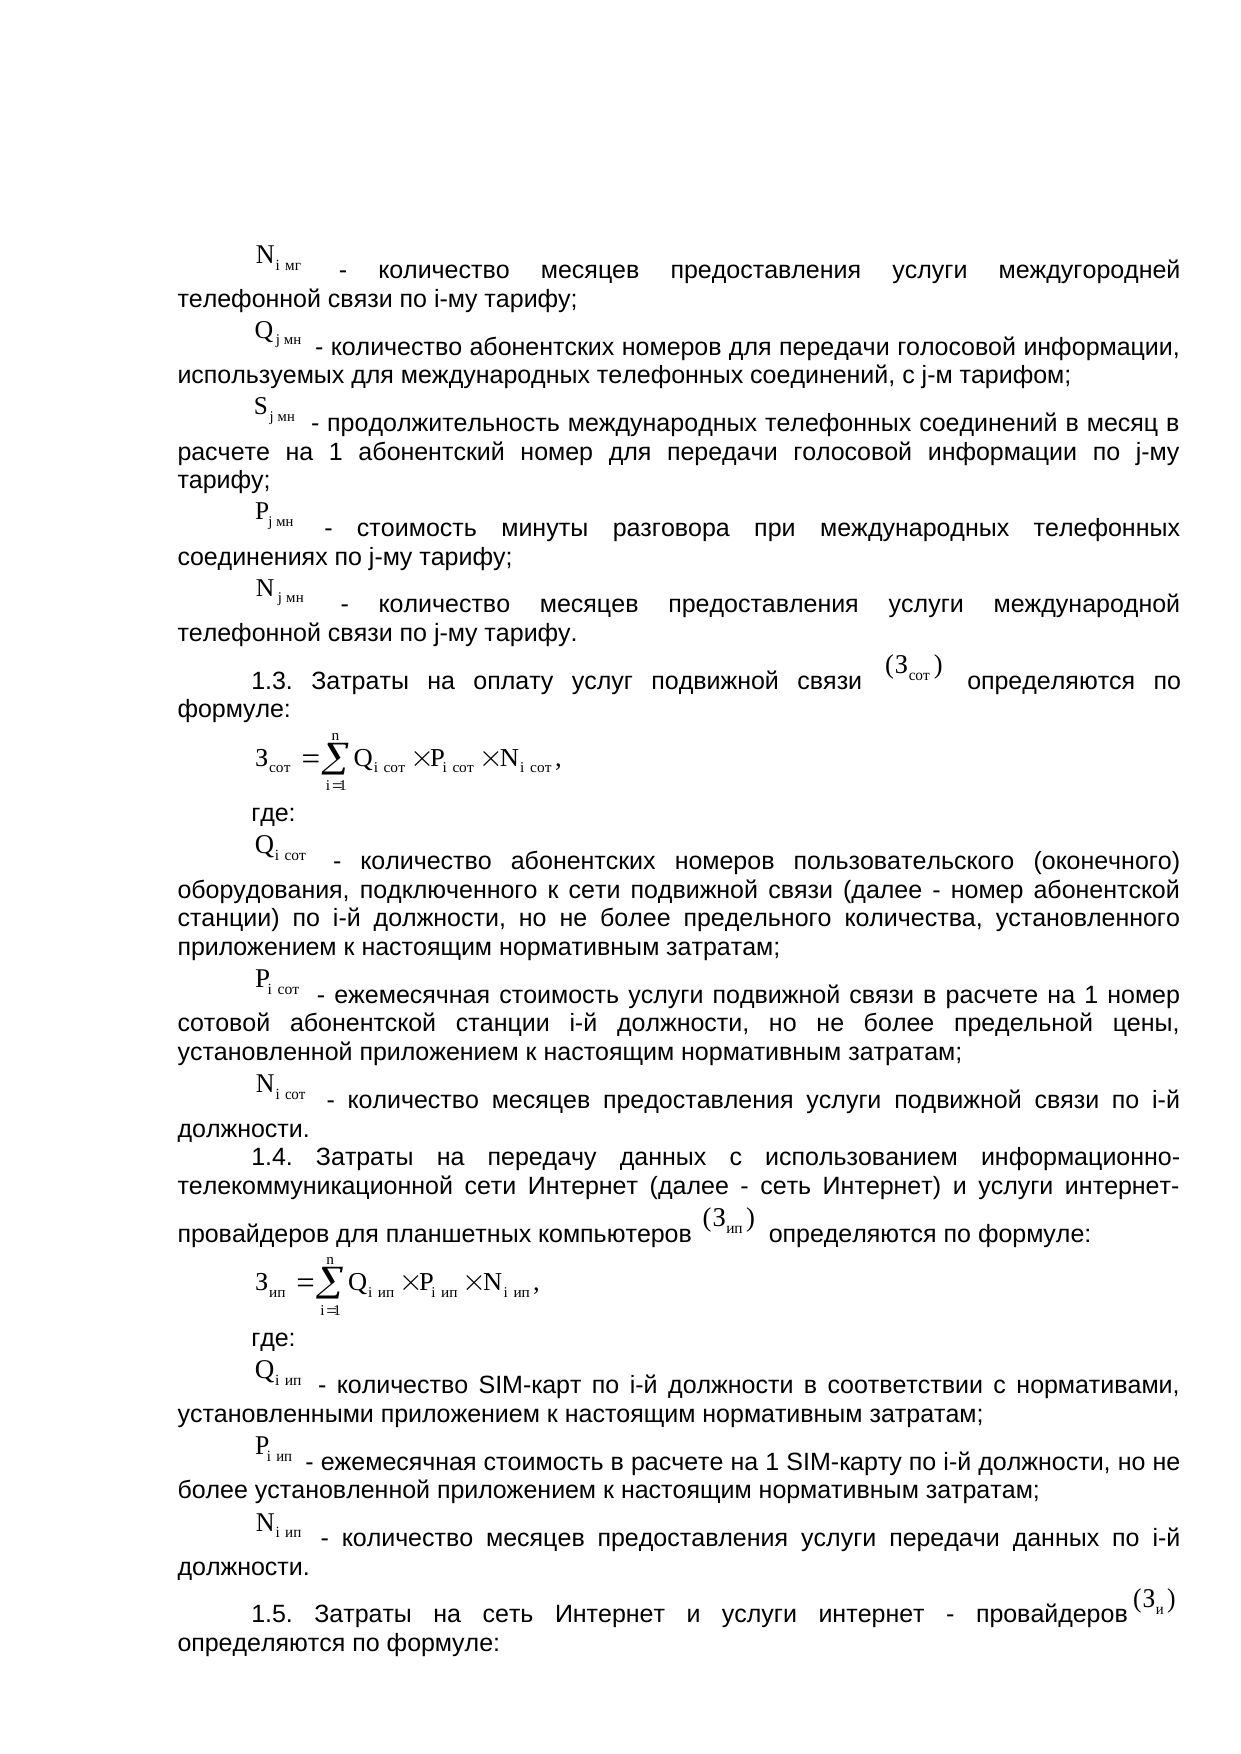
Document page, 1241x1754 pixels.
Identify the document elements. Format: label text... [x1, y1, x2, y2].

text - количество абонентских номеров пользовательского (оконечного) оборудования, подключенного к сети подвижной связи (далее - номер абонентской станции) по i-й должности, но не более предельного количества, установленного приложением к настоящим нормативным затратам; [177, 827, 1181, 961]
text - ежемесячная стоимость услуги подвижной связи в расчете на 1 номер сотовой абонентской станции i-й должности, но не более предельной цены, установленной приложением к настоящим нормативным затратам; [177, 961, 1181, 1066]
text 1.4. Затраты на передачу данных с использованием информационно-телекоммуникационной сети Интернет (далее - сеть Интернет) и услуги интернет-провайдеров для планшетных компьютеров определяются по формуле: [177, 1142, 1181, 1247]
text где: [177, 798, 1181, 827]
text где: [177, 1322, 1181, 1351]
text - количество месяцев предоставления услуги междугородней телефонной связи по i-му тарифу; [177, 236, 1181, 313]
text - ежемесячная стоимость в расчете на 1 SIM-карту по i-й должности, но не более установленной приложением к настоящим нормативным затратам; [177, 1428, 1181, 1504]
text 1.3. Затраты на оплату услуг подвижной связи определяются по формуле: [177, 647, 1181, 723]
text - продолжительность международных телефонных соединений в месяц в расчете на 1 абонентский номер для передачи голосовой информации по j-му тарифу; [177, 389, 1181, 494]
text - количество SIM-карт по i-й должности в соответствии с нормативами, установленными приложением к настоящим нормативным затратам; [177, 1351, 1181, 1428]
text - количество месяцев предоставления услуги подвижной связи по i-й должности. [177, 1066, 1181, 1142]
text - стоимость минуты разговора при международных телефонных соединениях по j-му тарифу; [177, 494, 1181, 570]
text - количество месяцев предоставления услуги международной телефонной связи по j-му тарифу. [177, 570, 1181, 647]
text - количество абонентских номеров для передачи голосовой информации, используемых для международных телефонных соединений, с j-м тарифом; [177, 313, 1181, 389]
text - количество месяцев предоставления услуги передачи данных по i-й должности. [177, 1504, 1181, 1580]
text 1.5. Затраты на сеть Интернет и услуги интернет - провайдеров определяются по формуле: [177, 1580, 1181, 1657]
